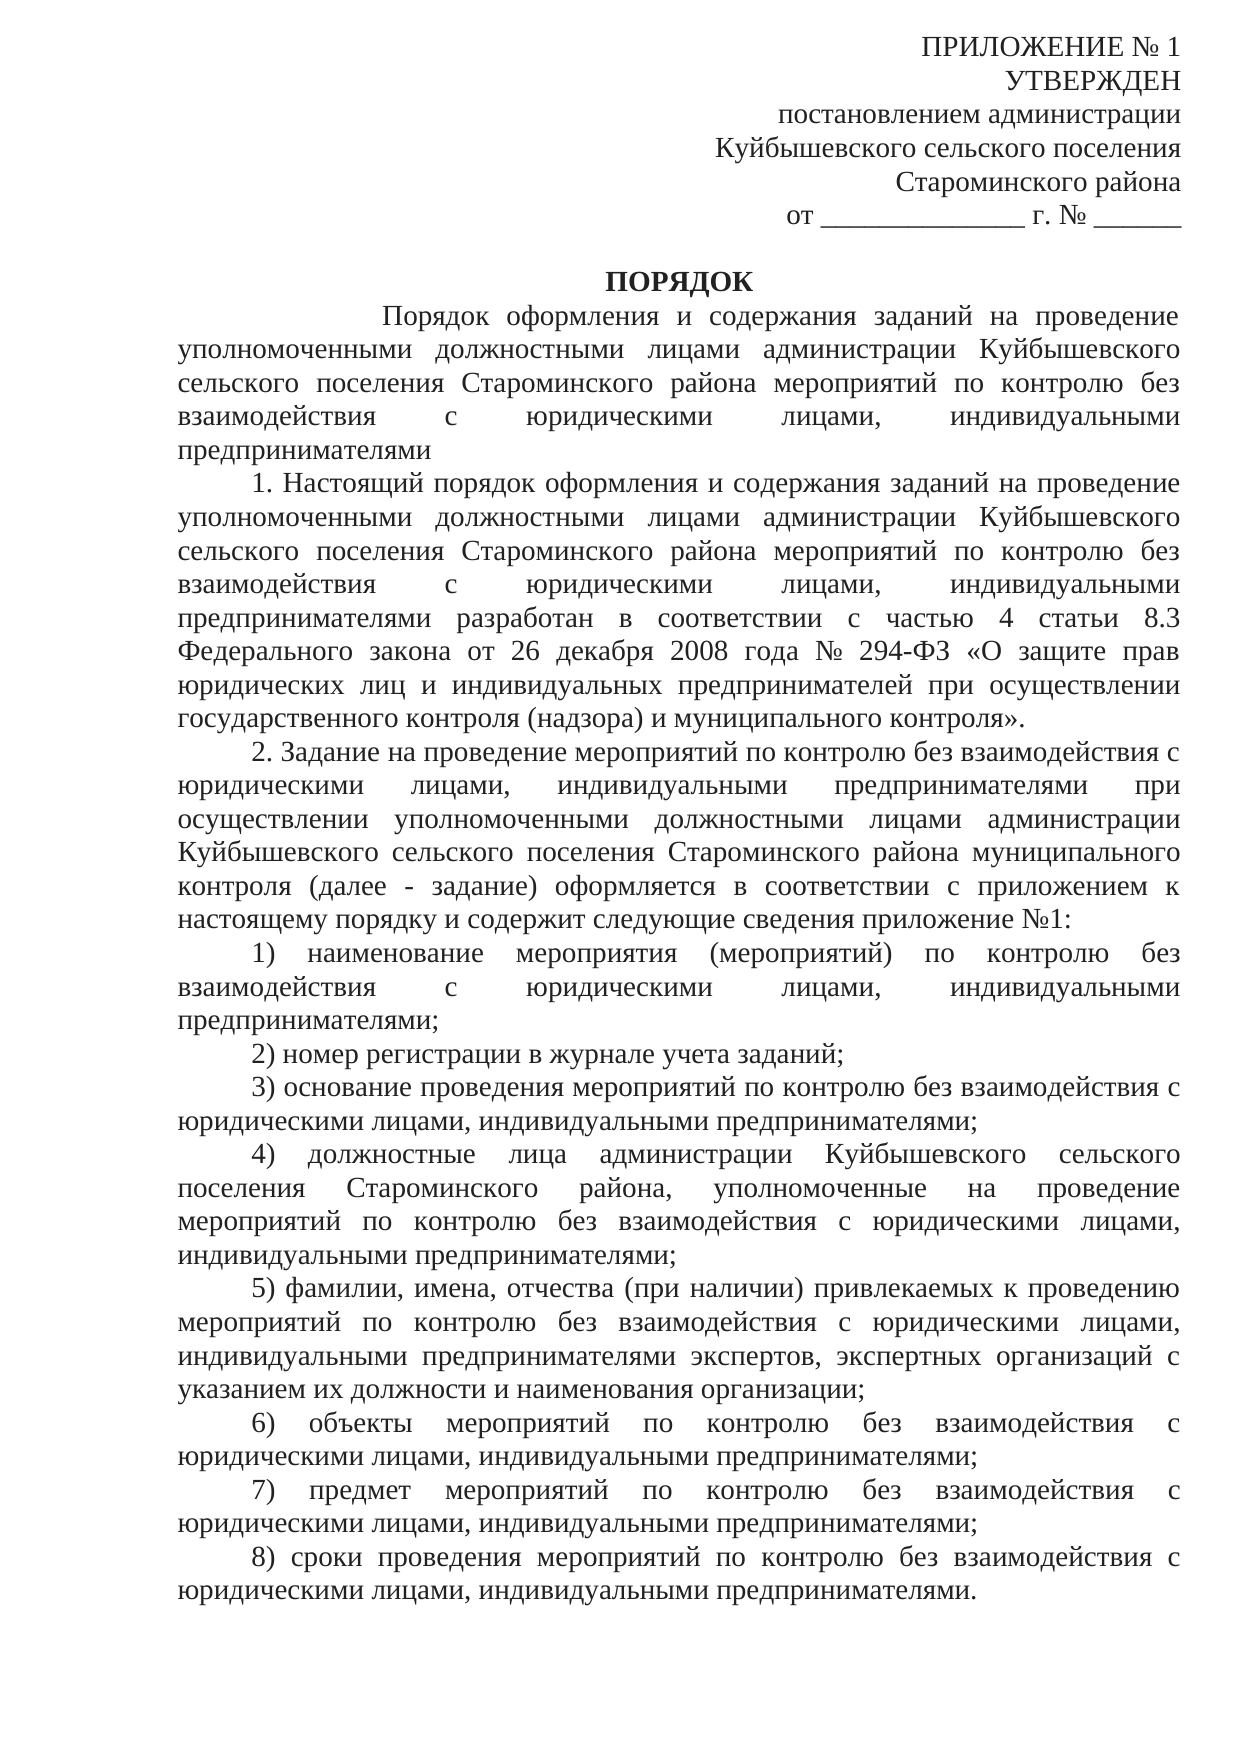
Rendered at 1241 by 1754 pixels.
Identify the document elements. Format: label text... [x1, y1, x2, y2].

text ПОРЯДОК [177, 264, 1181, 298]
text 6) объекты мероприятий по контролю без взаимодействия с юридическими лицами, индивидуальными предпринимателями; [177, 1405, 1181, 1472]
text от ______________ г. № ______ [177, 197, 1181, 231]
text Староминского района [177, 164, 1181, 197]
text Куйбышевского сельского поселения [177, 130, 1181, 164]
text 4) должностные лица администрации Куйбышевского сельского поселения Староминского района, уполномоченные на проведение мероприятий по контролю без взаимодействия с юридическими лицами, индивидуальными предпринимателями; [177, 1136, 1181, 1271]
text УТВЕРЖДЕН [177, 63, 1181, 97]
text 1. Настоящий порядок оформления и содержания заданий на проведение уполномоченными должностными лицами администрации Куйбышевского сельского поселения Староминского района мероприятий по контролю без взаимодействия с юридическими лицами, индивидуальными предпринимателями разработан в соответствии с частью 4 статьи 8.3 Федерального закона от 26 декабря 2008 года № 294-ФЗ «О защите прав юридических лиц и индивидуальных предпринимателей при осуществлении государственного контроля (надзора) и муниципального контроля». [177, 466, 1181, 734]
text 8) сроки проведения мероприятий по контролю без взаимодействия с юридическими лицами, индивидуальными предпринимателями. [177, 1539, 1181, 1606]
text 2. Задание на проведение мероприятий по контролю без взаимодействия с юридическими лицами, индивидуальными предпринимателями при осуществлении уполномоченными должностными лицами администрации Куйбышевского сельского поселения Староминского района муниципального контроля (далее - задание) оформляется в соответствии с приложением к настоящему порядку и содержит следующие сведения приложение №1: [177, 734, 1181, 935]
text 7) предмет мероприятий по контролю без взаимодействия с юридическими лицами, индивидуальными предпринимателями; [177, 1472, 1181, 1539]
text 5) фамилии, имена, отчества (при наличии) привлекаемых к проведению мероприятий по контролю без взаимодействия с юридическими лицами, индивидуальными предпринимателями экспертов, экспертных организаций с указанием их должности и наименования организации; [177, 1271, 1181, 1405]
text постановлением администрации [177, 97, 1181, 130]
text 1) наименование мероприятия (мероприятий) по контролю без взаимодействия с юридическими лицами, индивидуальными предпринимателями; [177, 935, 1181, 1036]
text Порядок оформления и содержания заданий на проведение уполномоченными должностными лицами администрации Куйбышевского сельского поселения Староминского района мероприятий по контролю без взаимодействия с юридическими лицами, индивидуальными предпринимателями [177, 298, 1181, 466]
text 2) номер регистрации в журнале учета заданий; [177, 1036, 1181, 1069]
text 3) основание проведения мероприятий по контролю без взаимодействия с юридическими лицами, индивидуальными предпринимателями; [177, 1069, 1181, 1136]
text ПРИЛОЖЕНИЕ № 1 [177, 29, 1181, 63]
